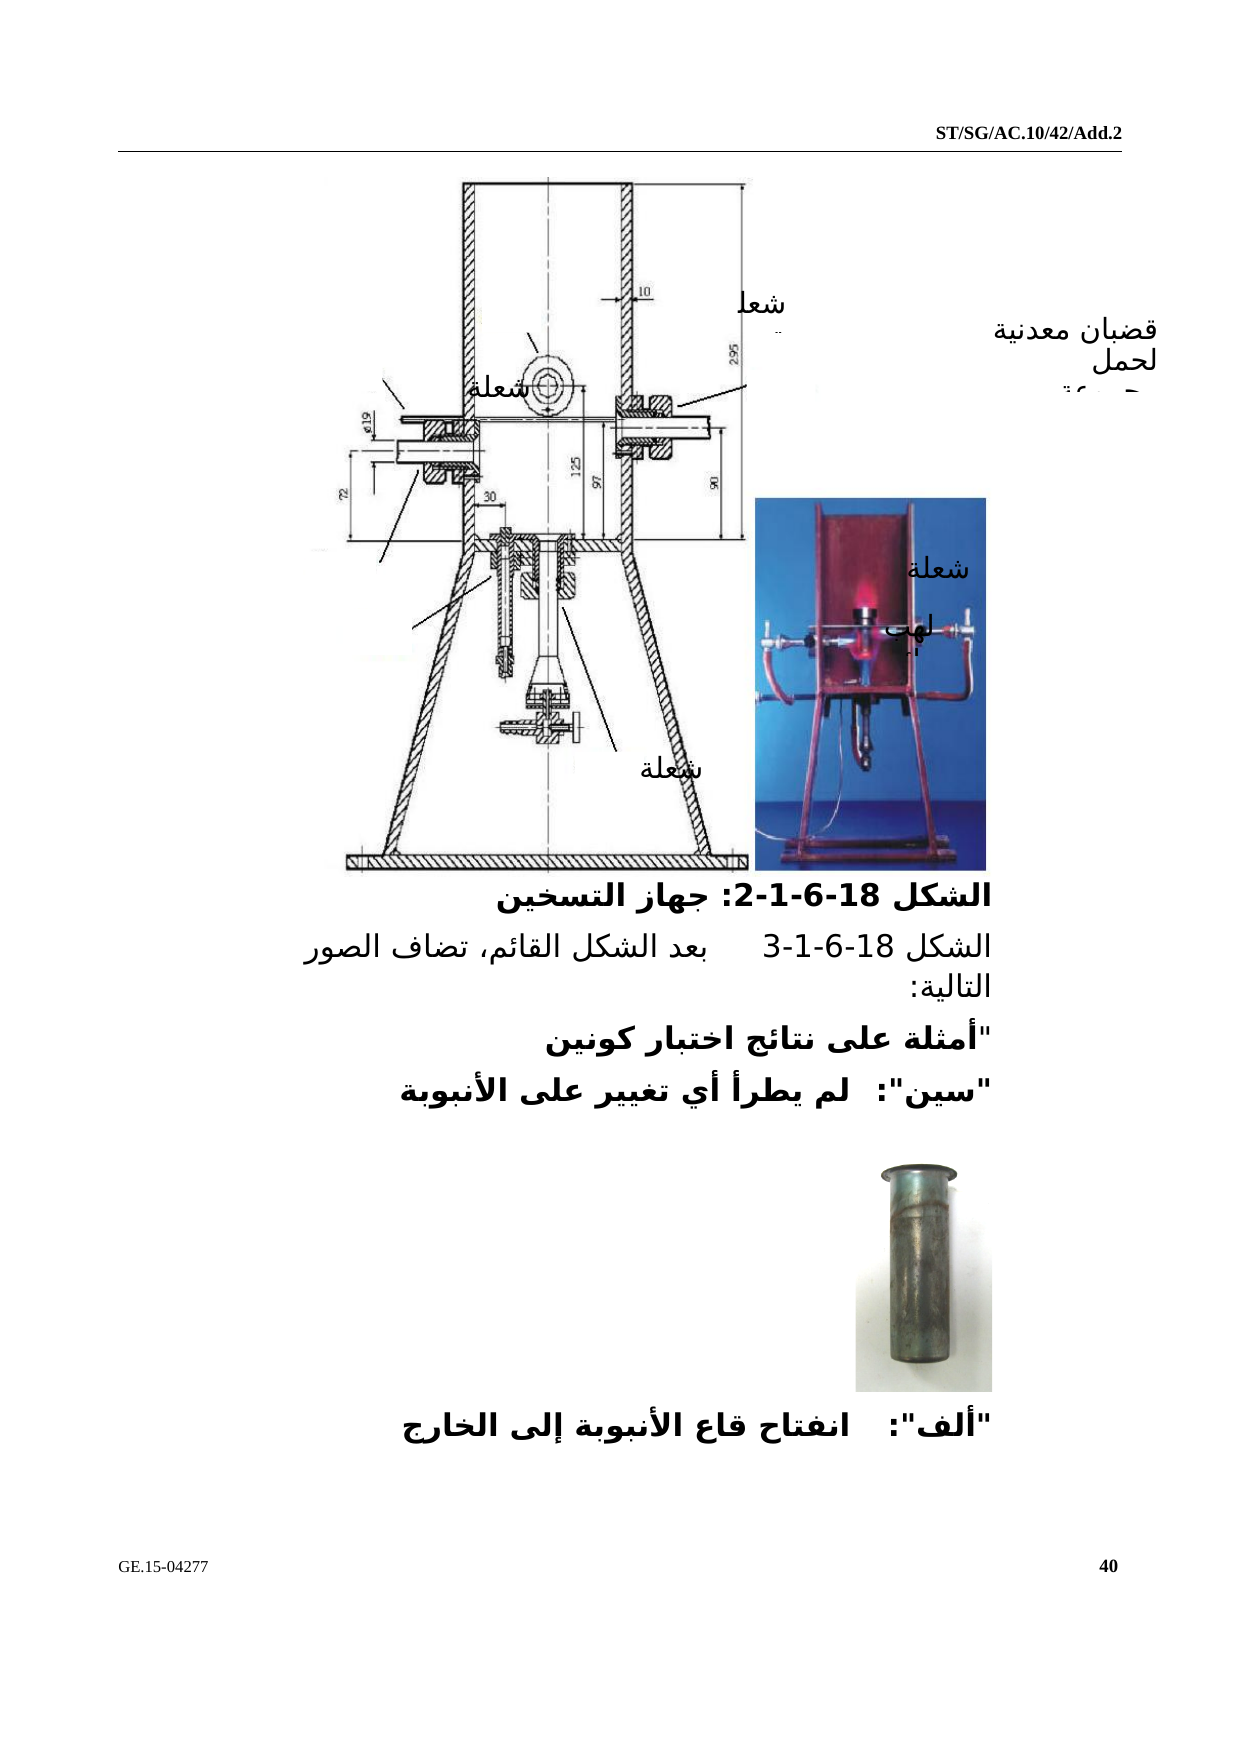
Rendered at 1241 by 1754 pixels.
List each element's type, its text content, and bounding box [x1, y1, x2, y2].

text "سين": لم يطرأ أي تغيير على الأنبوبة [248, 1070, 992, 1109]
text "غير أنه لا يلزم بالضرورة دائماً أن يُتبع هذا الترتيب أو أن تجرى هذه الأنواع الأربعة جميعاً إذ: [855, 1122, 993, 1392]
text "ألف": انفتاح قاع الأنبوبة إلى الخارج [248, 1404, 992, 1444]
picture [238, 177, 992, 877]
text الشكل 18-6-1-3 بعد الشكل القائم، تضاف الصور التالية: [248, 926, 992, 1005]
text "أمثلة على نتائج اختبار كونين [248, 1018, 992, 1057]
text الشكل 18-6-1-2: جهاز التسخين [248, 877, 992, 914]
